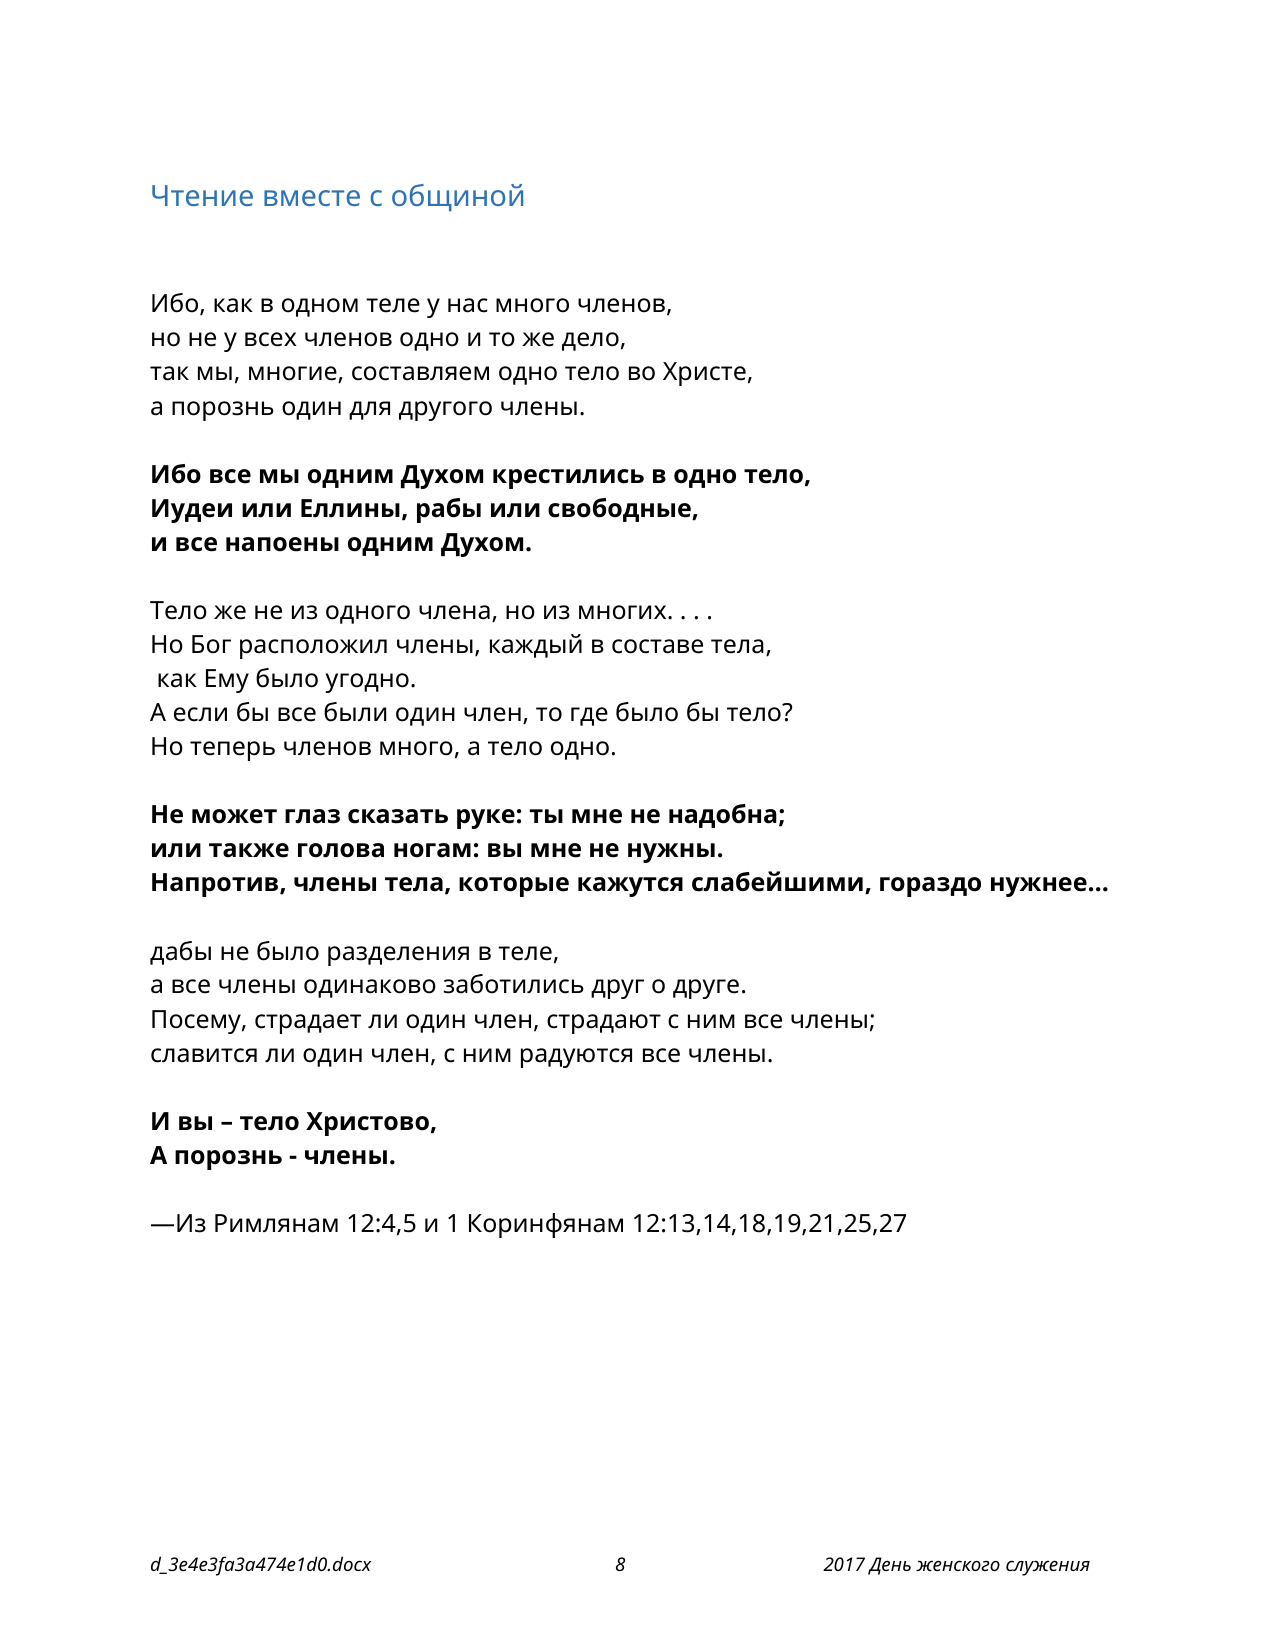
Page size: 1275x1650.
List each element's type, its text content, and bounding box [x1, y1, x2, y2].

text славится ли один член, с ним радуются все члены. [150, 1035, 1125, 1069]
text Иудеи или Еллины, рабы или свободные, [150, 490, 1125, 524]
text А если бы все были один член, то где было бы тело? [150, 695, 1125, 729]
text Не может глаз сказать руке: ты мне не надобна; [150, 797, 1125, 831]
text Но Бог расположил члены, каждый в составе тела, [150, 627, 1125, 661]
text И вы – тело Христово, [150, 1103, 1125, 1137]
text Напротив, члены тела, которые кажутся слабейшими, гораздо нужнее… [150, 865, 1125, 899]
text а все члены одинаково заботились друг о друге. [150, 967, 1125, 1001]
text Ибо все мы одним Духом крестились в одно тело, [150, 456, 1125, 490]
text Посему, страдает ли один член, страдают с ним все члены; [150, 1001, 1125, 1035]
text Ибо, как в одном теле у нас много членов, [150, 286, 1125, 320]
text дабы не было разделения в теле, [150, 933, 1125, 967]
text как Ему было угодно. [150, 661, 1125, 695]
text Но теперь членов много, а тело одно. [150, 729, 1125, 763]
text а порознь один для другого члены. [150, 388, 1125, 422]
text или также голова ногам: вы мне не нужны. [150, 831, 1125, 865]
text но не у всех членов одно и то же дело, [150, 320, 1125, 354]
subtitle Чтение вместе с общиной [150, 175, 1125, 215]
text —Из Римлянам 12:4,5 и 1 Коринфянам 12:13,14,18,19,21,25,27 [150, 1206, 1125, 1240]
text Тело же не из одного члена, но из многих. . . . [150, 592, 1125, 627]
text А порознь - члены. [150, 1137, 1125, 1172]
text и все напоены одним Духом. [150, 524, 1125, 558]
text так мы, многие, составляем одно тело во Христе, [150, 354, 1125, 388]
